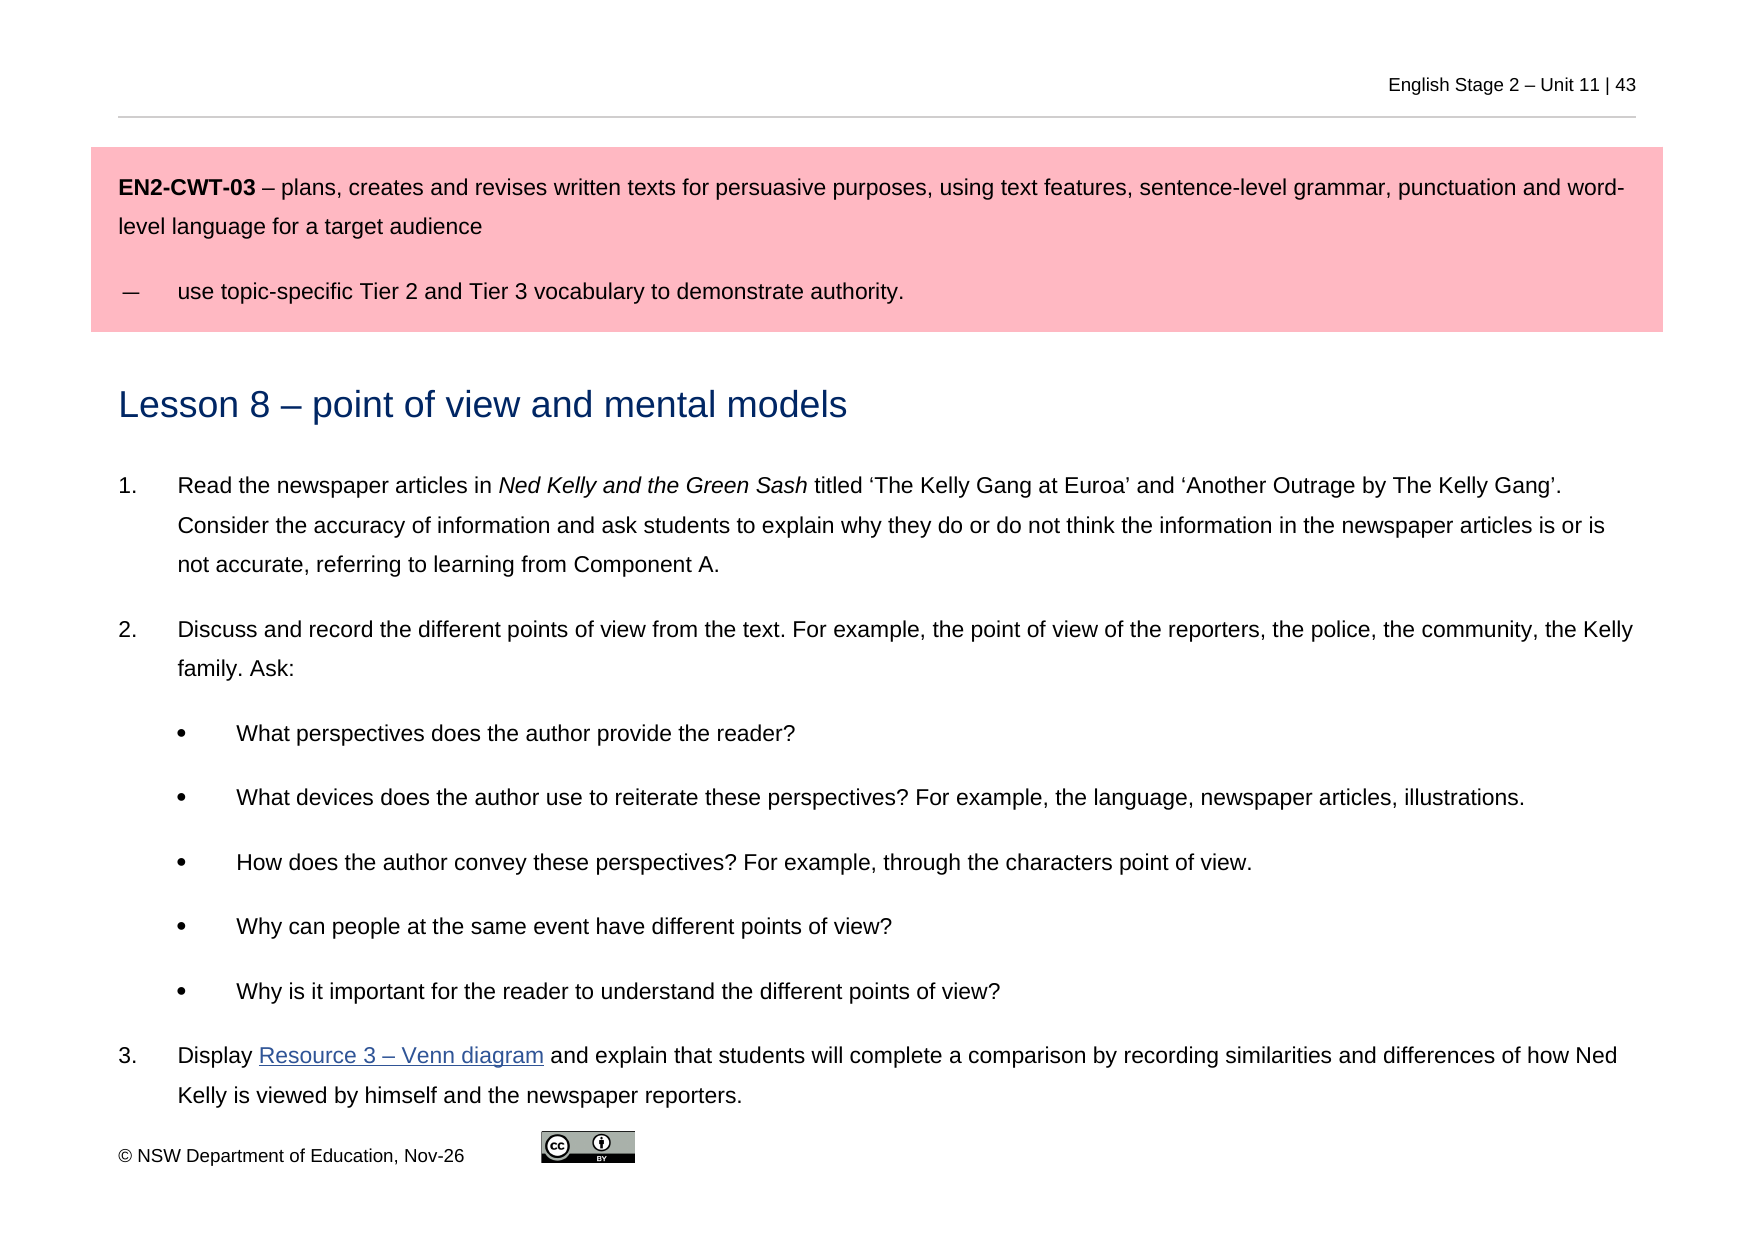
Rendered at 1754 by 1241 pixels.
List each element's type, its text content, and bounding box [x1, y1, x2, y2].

list Discuss and record the different points of view from the text. For example, the point of view of the reporters, the police, the community, the Kelly family. Ask: [118, 616, 1636, 682]
list Display Resource 3 – Venn diagram and explain that students will complete a comparison by recording similarities and differences of how Ned Kelly is viewed by himself and the newspaper reporters. [118, 1042, 1636, 1108]
subtitle Lesson 8 – point of view and mental models [118, 383, 1636, 426]
list What perspectives does the author provide the reader? [177, 720, 1636, 746]
list How does the author convey these perspectives? For example, through the characters point of view. [177, 849, 1636, 875]
list Why can people at the same event have different points of view? [177, 913, 1636, 939]
list Why is it important for the reader to understand the different points of view? [177, 978, 1636, 1004]
list use topic-specific Tier 2 and Tier 3 vocabulary to demonstrate authority. [97, 251, 1657, 325]
list Read the newspaper articles in Ned Kelly and the Green Sash titled ‘The Kelly Gang at Euroa’ and ‘Another Outrage by The Kelly Gang’. Consider the accuracy of information and ask students to explain why they do or do not think the information in the newspaper articles is or is not accurate, referring to learning from Component A. [118, 472, 1636, 578]
text EN2-CWT-03 – plans, creates and revises written texts for persuasive purposes, using text features, sentence-level grammar, punctuation and word-level language for a target audience [97, 153, 1657, 239]
list What devices does the author use to reiterate these perspectives? For example, the language, newspaper articles, illustrations. [177, 784, 1636, 811]
picture [541, 1131, 635, 1163]
